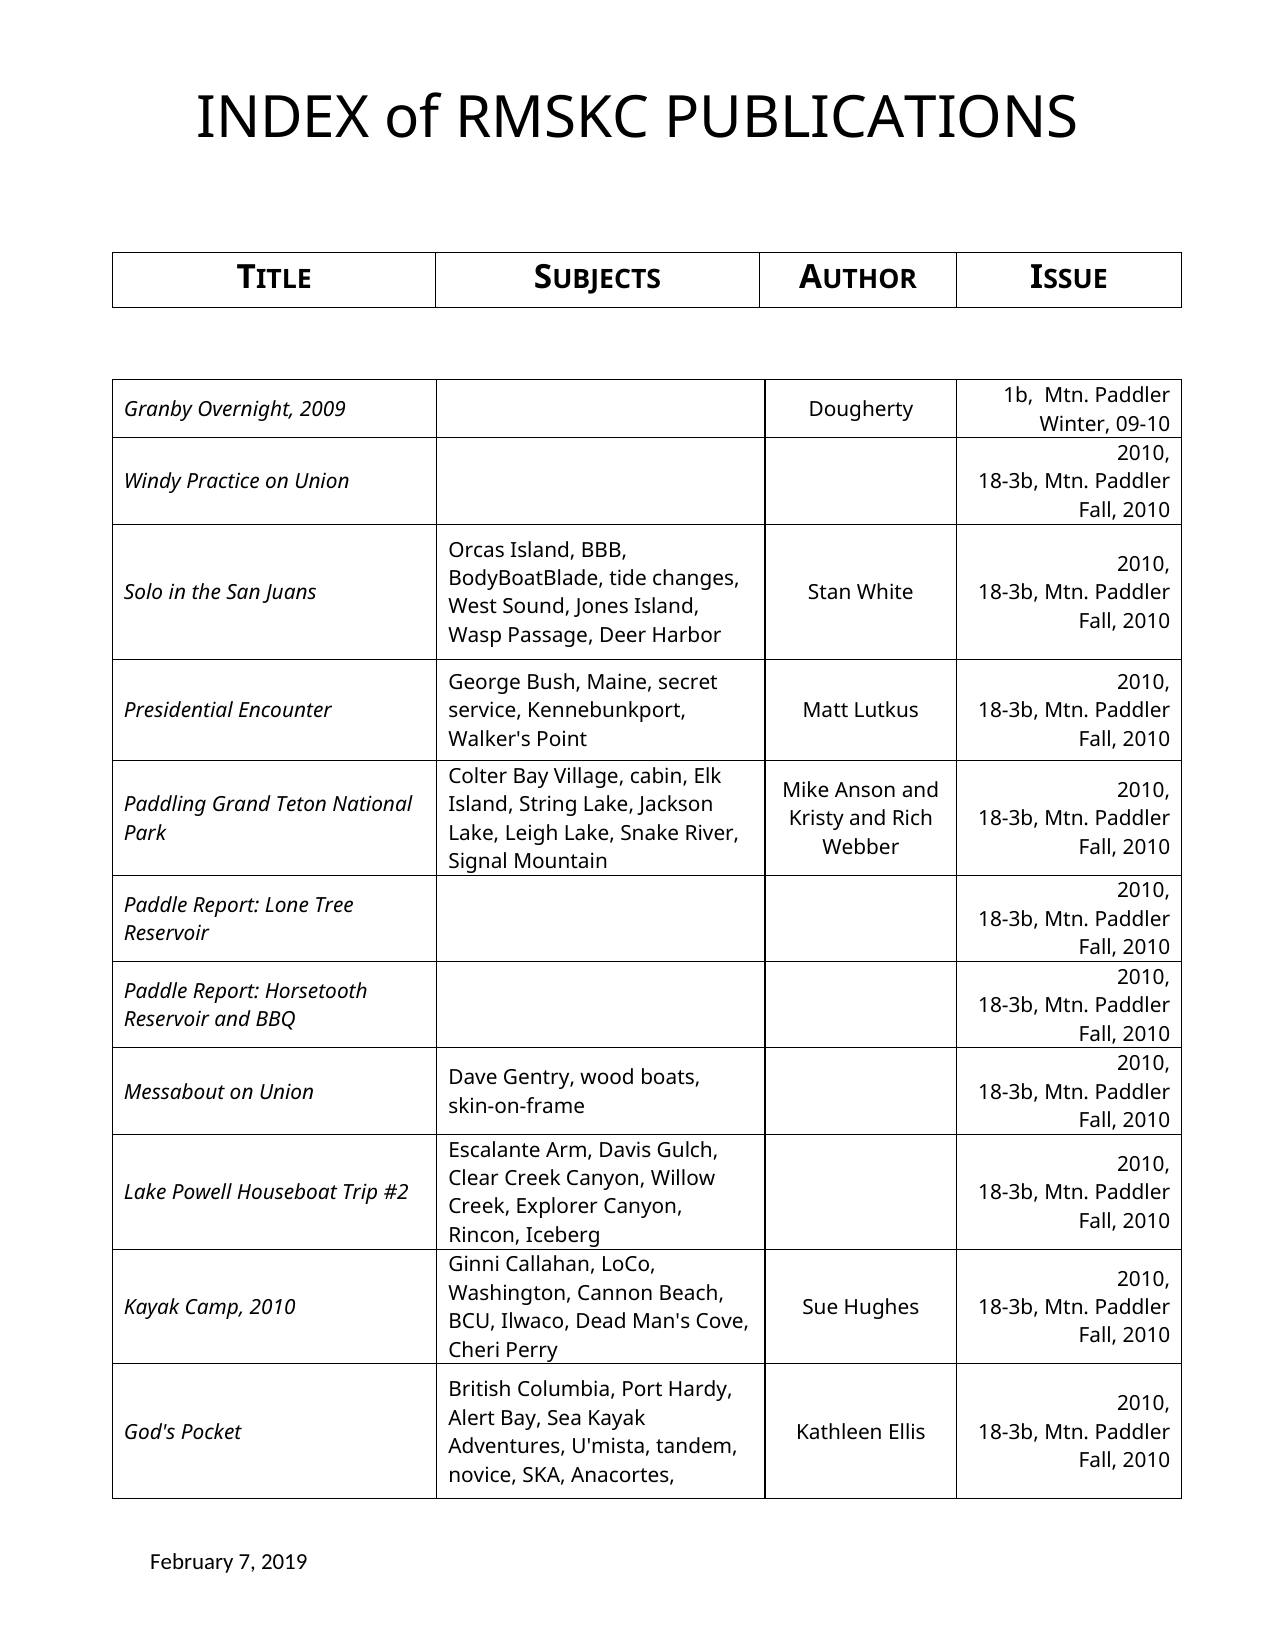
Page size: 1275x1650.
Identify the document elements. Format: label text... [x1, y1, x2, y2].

table_cell Paddle Report: Horsetooth Reservoir and BBQ [113, 962, 436, 1047]
table_cell Sue Hughes [766, 1250, 956, 1363]
table_cell Lake Powell Houseboat Trip #2 [113, 1135, 436, 1248]
table_cell Marsha Dougherty [766, 380, 956, 437]
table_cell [437, 1364, 764, 1498]
table_cell [766, 1048, 956, 1134]
table_cell Stan White [766, 525, 956, 658]
table_cell [437, 962, 764, 1047]
table_cell [766, 962, 956, 1047]
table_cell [113, 380, 436, 437]
table_cell Presidential Encounter [113, 660, 436, 760]
table_cell Paddle Report: Lone Tree Reservoir [113, 876, 436, 961]
table_cell 2010, 18-3b, Mtn. Paddler Fall, 2010 [957, 438, 1181, 523]
table_cell Mike Anson and Kristy and Rich Webber [766, 761, 956, 874]
table_cell 2010, 18-3b, Mtn. Paddler Fall, 2010 [957, 660, 1181, 760]
table_cell Paddling Grand Teton National Park [113, 761, 436, 874]
table_cell 2010, 18-3b, Mtn. Paddler Fall, 2010 [957, 1135, 1181, 1248]
table_cell Kathleen Ellis [766, 1364, 956, 1498]
table_cell Windy Practice on Union [113, 438, 436, 523]
table_cell Ginni Callahan, LoCo, Washington, Cannon Beach, BCU, Ilwaco, Dead Man's Cove, Cheri Perry [437, 1250, 764, 1363]
table_cell Colter Bay Village, cabin, Elk Island, String Lake, Jackson Lake, Leigh Lake, Snake River, Signal Mountain [437, 761, 764, 874]
table_cell [766, 876, 956, 961]
table_cell [766, 1135, 956, 1248]
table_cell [957, 380, 1181, 437]
table_cell [437, 438, 764, 523]
table_cell 2010, 18-3b, Mtn. Paddler Fall, 2010 [957, 761, 1181, 874]
table_cell 2010, 18-3b, Mtn. Paddler Fall, 2010 [957, 962, 1181, 1047]
table_cell God's Pocket [113, 1364, 436, 1498]
table_cell Kayak Camp, 2010 [113, 1250, 436, 1363]
table_cell Escalante Arm, Davis Gulch, Clear Creek Canyon, Willow Creek, Explorer Canyon, Rincon, Iceberg [437, 1135, 764, 1248]
table_cell George Bush, Maine, secret service, Kennebunkport, Walker's Point [437, 660, 764, 760]
table_cell [437, 876, 764, 961]
table_cell Dave Gentry, wood boats, skin-on-frame [437, 1048, 764, 1134]
table_cell Messabout on Union [113, 1048, 436, 1134]
table_cell 2010, 18-3b, Mtn. Paddler Fall, 2010 [957, 1048, 1181, 1134]
table_cell 2010, 18-3b, Mtn. Paddler Fall, 2010 [957, 876, 1181, 961]
table_cell 2010, 18-3b, Mtn. Paddler Fall, 2010 [957, 525, 1181, 658]
table_cell [766, 438, 956, 523]
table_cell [957, 1364, 1181, 1498]
table_cell 2010, 18-3b, Mtn. Paddler Fall, 2010 [957, 1250, 1181, 1363]
table_cell Orcas Island, BBB, BodyBoatBlade, tide changes, West Sound, Jones Island, Wasp Passage, Deer Harbor [437, 525, 764, 658]
table_cell Solo in the San Juans [113, 525, 436, 658]
table_cell Matt Lutkus [766, 660, 956, 760]
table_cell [437, 380, 764, 437]
